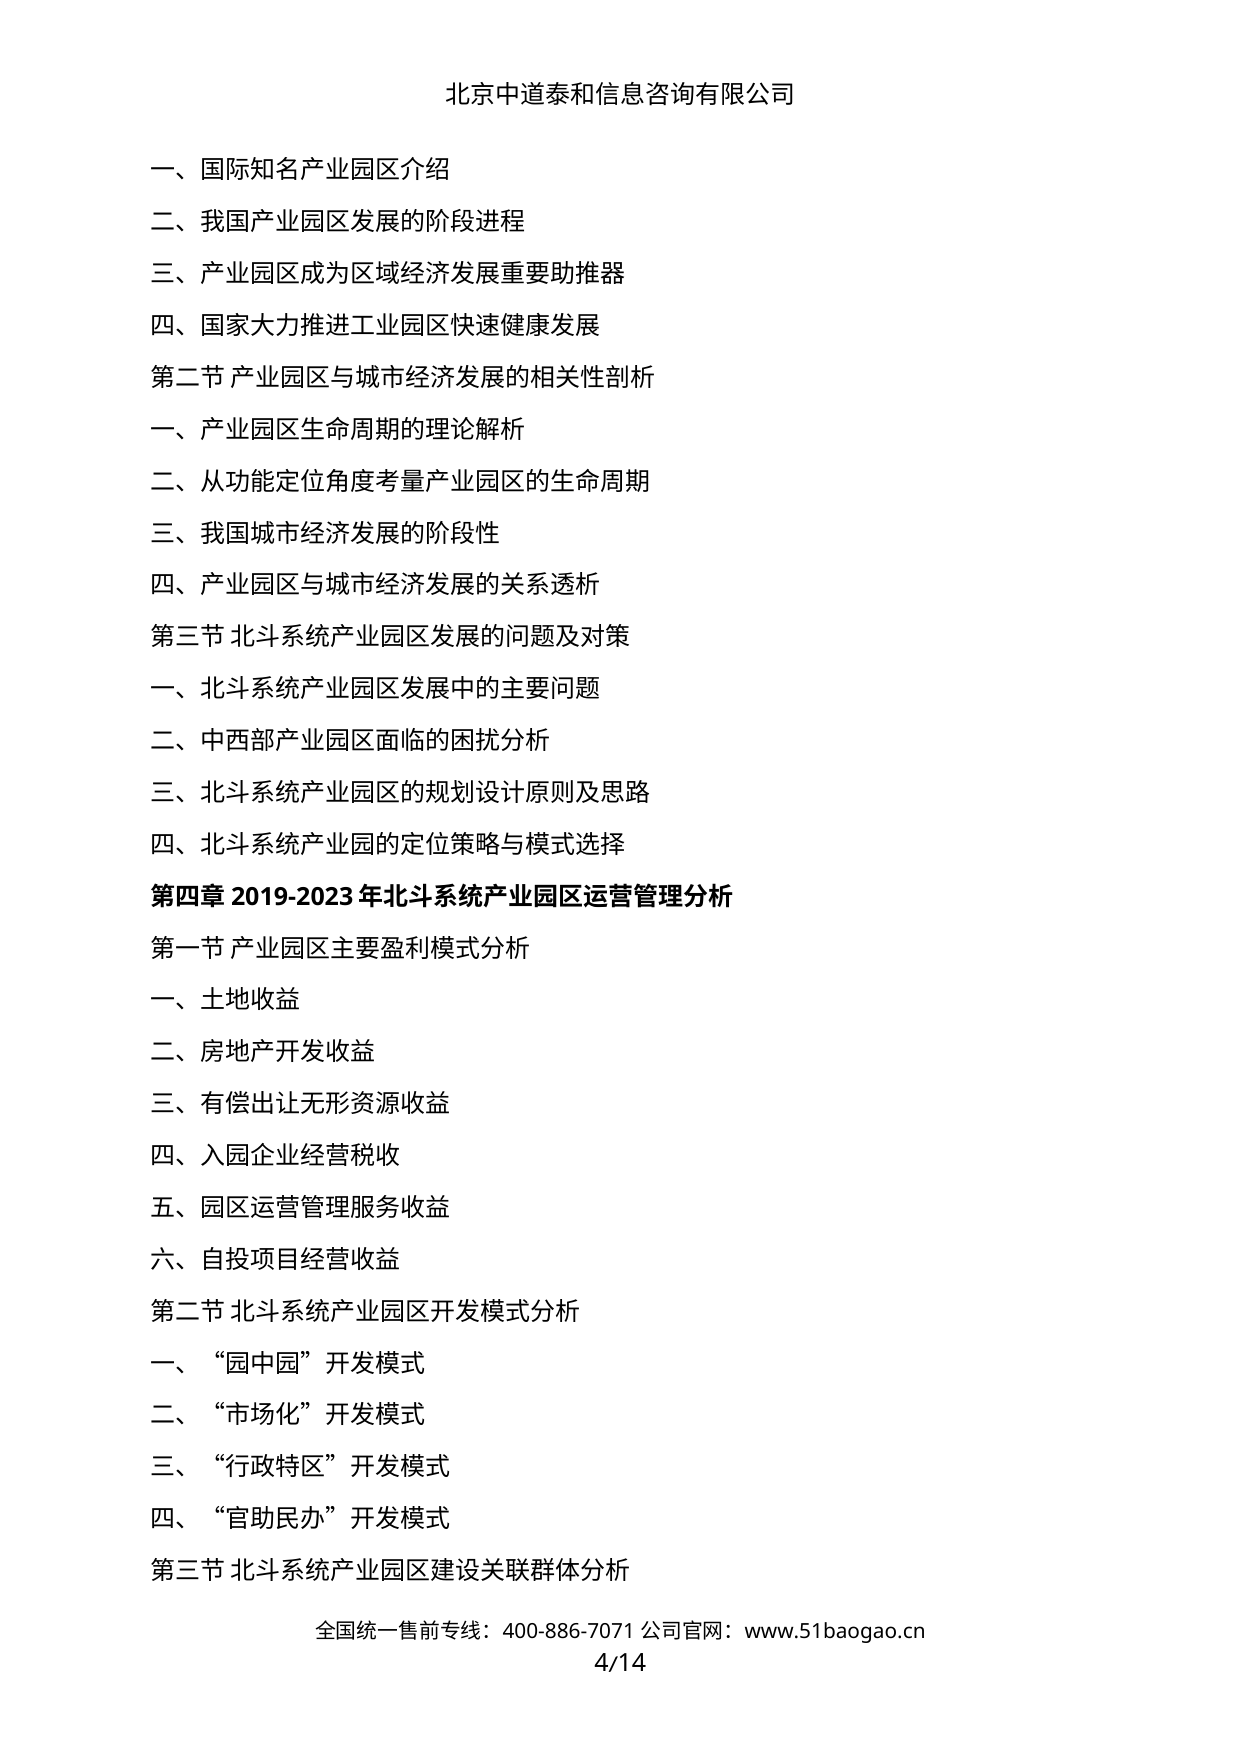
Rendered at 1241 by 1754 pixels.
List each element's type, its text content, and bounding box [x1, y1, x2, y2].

text 第三节 北斗系统产业园区建设关联群体分析 [150, 1551, 1090, 1587]
text 第三节 北斗系统产业园区发展的问题及对策 [150, 617, 1090, 653]
text 第二节 产业园区与城市经济发展的相关性剖析 [150, 357, 1090, 394]
text 四、“官助民办”开发模式 [150, 1499, 1090, 1535]
text 四、产业园区与城市经济发展的关系透析 [150, 565, 1090, 601]
text 一、国际知名产业园区介绍 [150, 150, 1090, 186]
text 二、“市场化”开发模式 [150, 1395, 1090, 1431]
text 一、产业园区生命周期的理论解析 [150, 409, 1090, 446]
text 二、我国产业园区发展的阶段进程 [150, 202, 1090, 238]
text 四、北斗系统产业园的定位策略与模式选择 [150, 824, 1090, 861]
text 二、房地产开发收益 [150, 1032, 1090, 1068]
text 一、北斗系统产业园区发展中的主要问题 [150, 669, 1090, 705]
text 五、园区运营管理服务收益 [150, 1187, 1090, 1224]
text 二、从功能定位角度考量产业园区的生命周期 [150, 461, 1090, 497]
text 一、土地收益 [150, 980, 1090, 1016]
text 四、国家大力推进工业园区快速健康发展 [150, 306, 1090, 342]
text 三、北斗系统产业园区的规划设计原则及思路 [150, 772, 1090, 809]
text 三、“行政特区”开发模式 [150, 1447, 1090, 1483]
text 一、“园中园”开发模式 [150, 1343, 1090, 1379]
text 第一节 产业园区主要盈利模式分析 [150, 928, 1090, 964]
text 二、中西部产业园区面临的困扰分析 [150, 721, 1090, 757]
text 三、有偿出让无形资源收益 [150, 1084, 1090, 1120]
text 四、入园企业经营税收 [150, 1136, 1090, 1172]
text 三、产业园区成为区域经济发展重要助推器 [150, 254, 1090, 290]
text 三、我国城市经济发展的阶段性 [150, 513, 1090, 549]
text 第二节 北斗系统产业园区开发模式分析 [150, 1291, 1090, 1327]
text 六、自投项目经营收益 [150, 1239, 1090, 1276]
text 第四章 2019-2023年北斗系统产业园区运营管理分析 [150, 876, 1090, 912]
